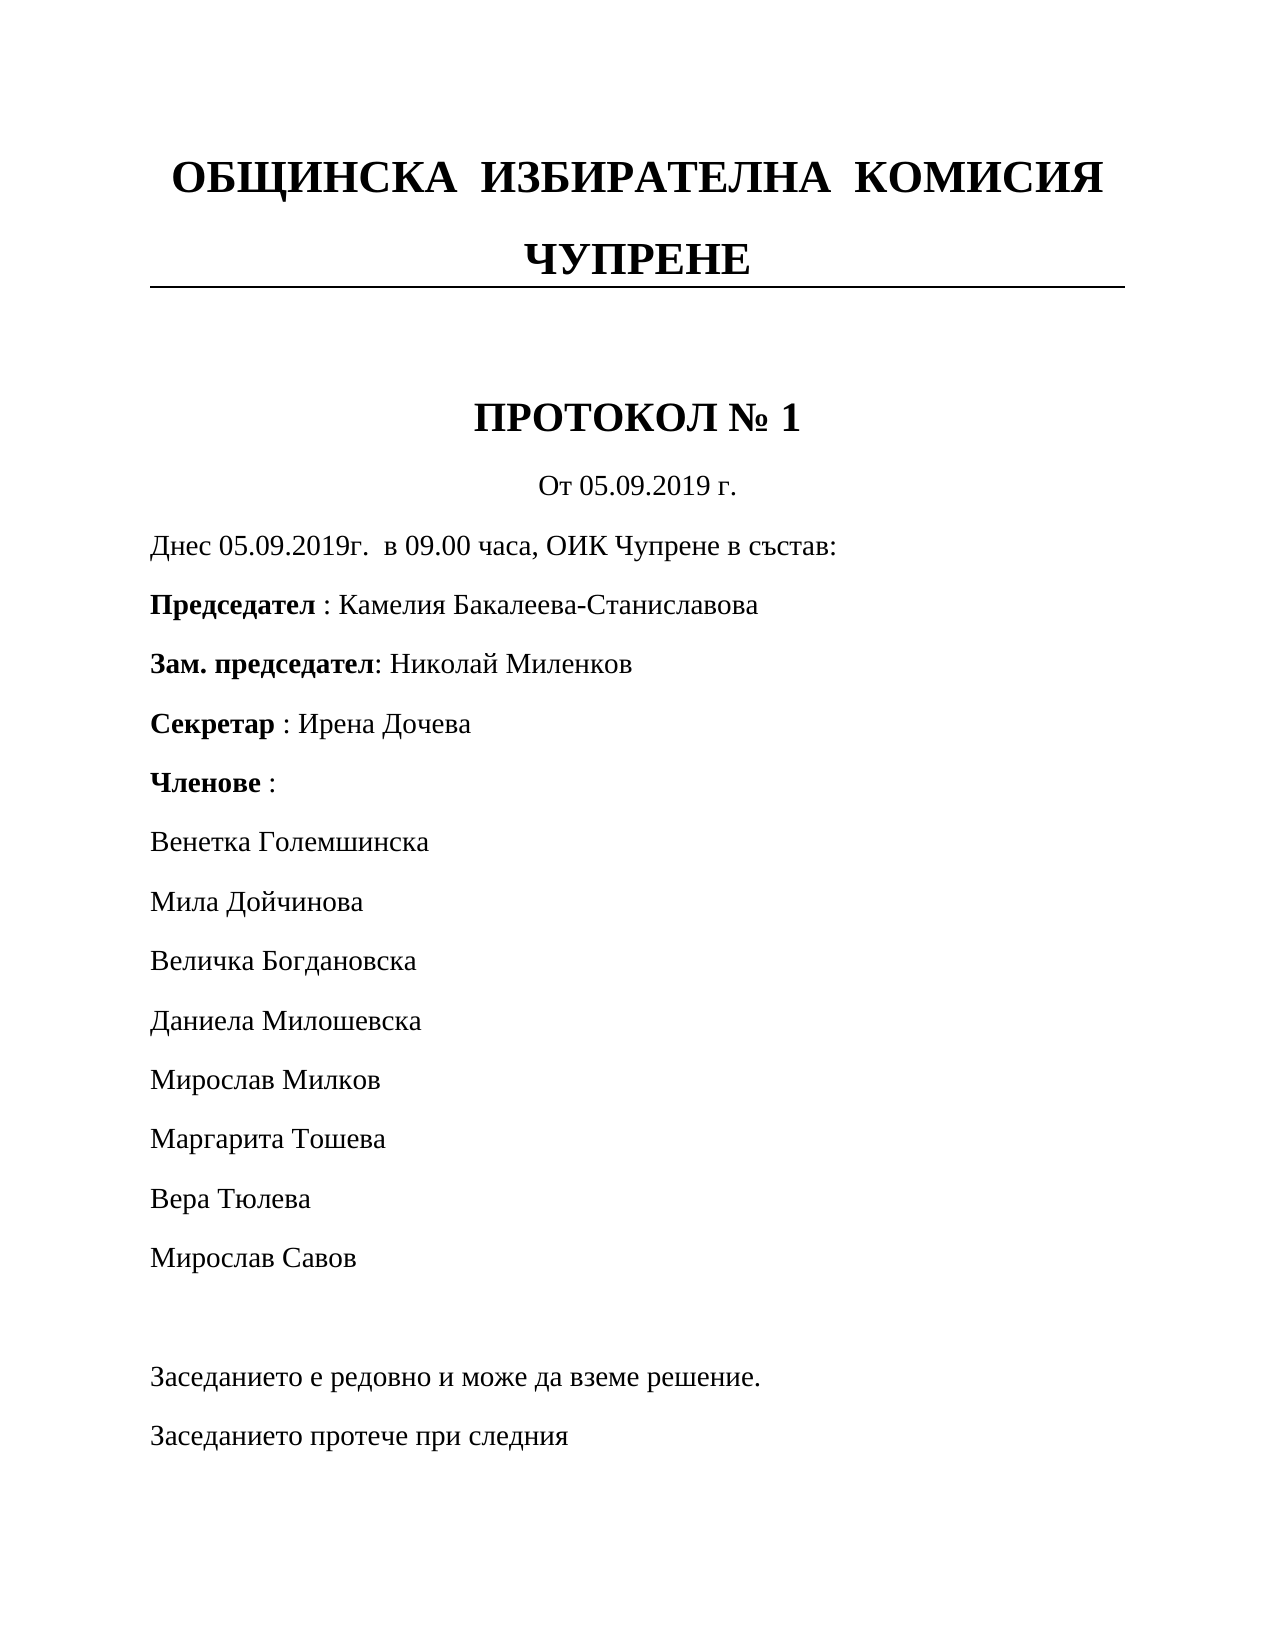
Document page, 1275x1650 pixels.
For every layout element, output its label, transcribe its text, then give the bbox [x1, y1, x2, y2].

text ЧУПРЕНЕ [150, 231, 1125, 286]
text Секретар : Ирена Дочева [150, 706, 1125, 739]
text ПРОТОКОЛ № 1 [150, 392, 1125, 440]
text Членове : [150, 765, 1125, 799]
text Венетка Големшинска [150, 824, 1125, 858]
text Даниела Милошевска [150, 1003, 1125, 1036]
text Маргарита Тошева [150, 1121, 1125, 1155]
text Мила Дойчинова [150, 884, 1125, 917]
text Зам. председател: Николай Миленков [150, 646, 1125, 680]
text Днес 05.09.2019г. в 09.00 часа, ОИК Чупрене в състав: [150, 528, 1125, 561]
text Мирослав Савов [150, 1240, 1125, 1274]
text От 05.09.2019 г. [150, 468, 1125, 502]
text ОБЩИНСКА ИЗБИРАТЕЛНА КОМИСИЯ [150, 150, 1125, 203]
text Мирослав Милков [150, 1062, 1125, 1096]
text Величка Богдановска [150, 943, 1125, 977]
text Заседанието е редовно и може да вземе решение. [150, 1359, 1125, 1392]
text Вера Тюлева [150, 1181, 1125, 1214]
text Заседанието протече при следния [150, 1418, 1125, 1452]
text Председател : Камелия Бакалеева-Станиславова [150, 587, 1125, 621]
